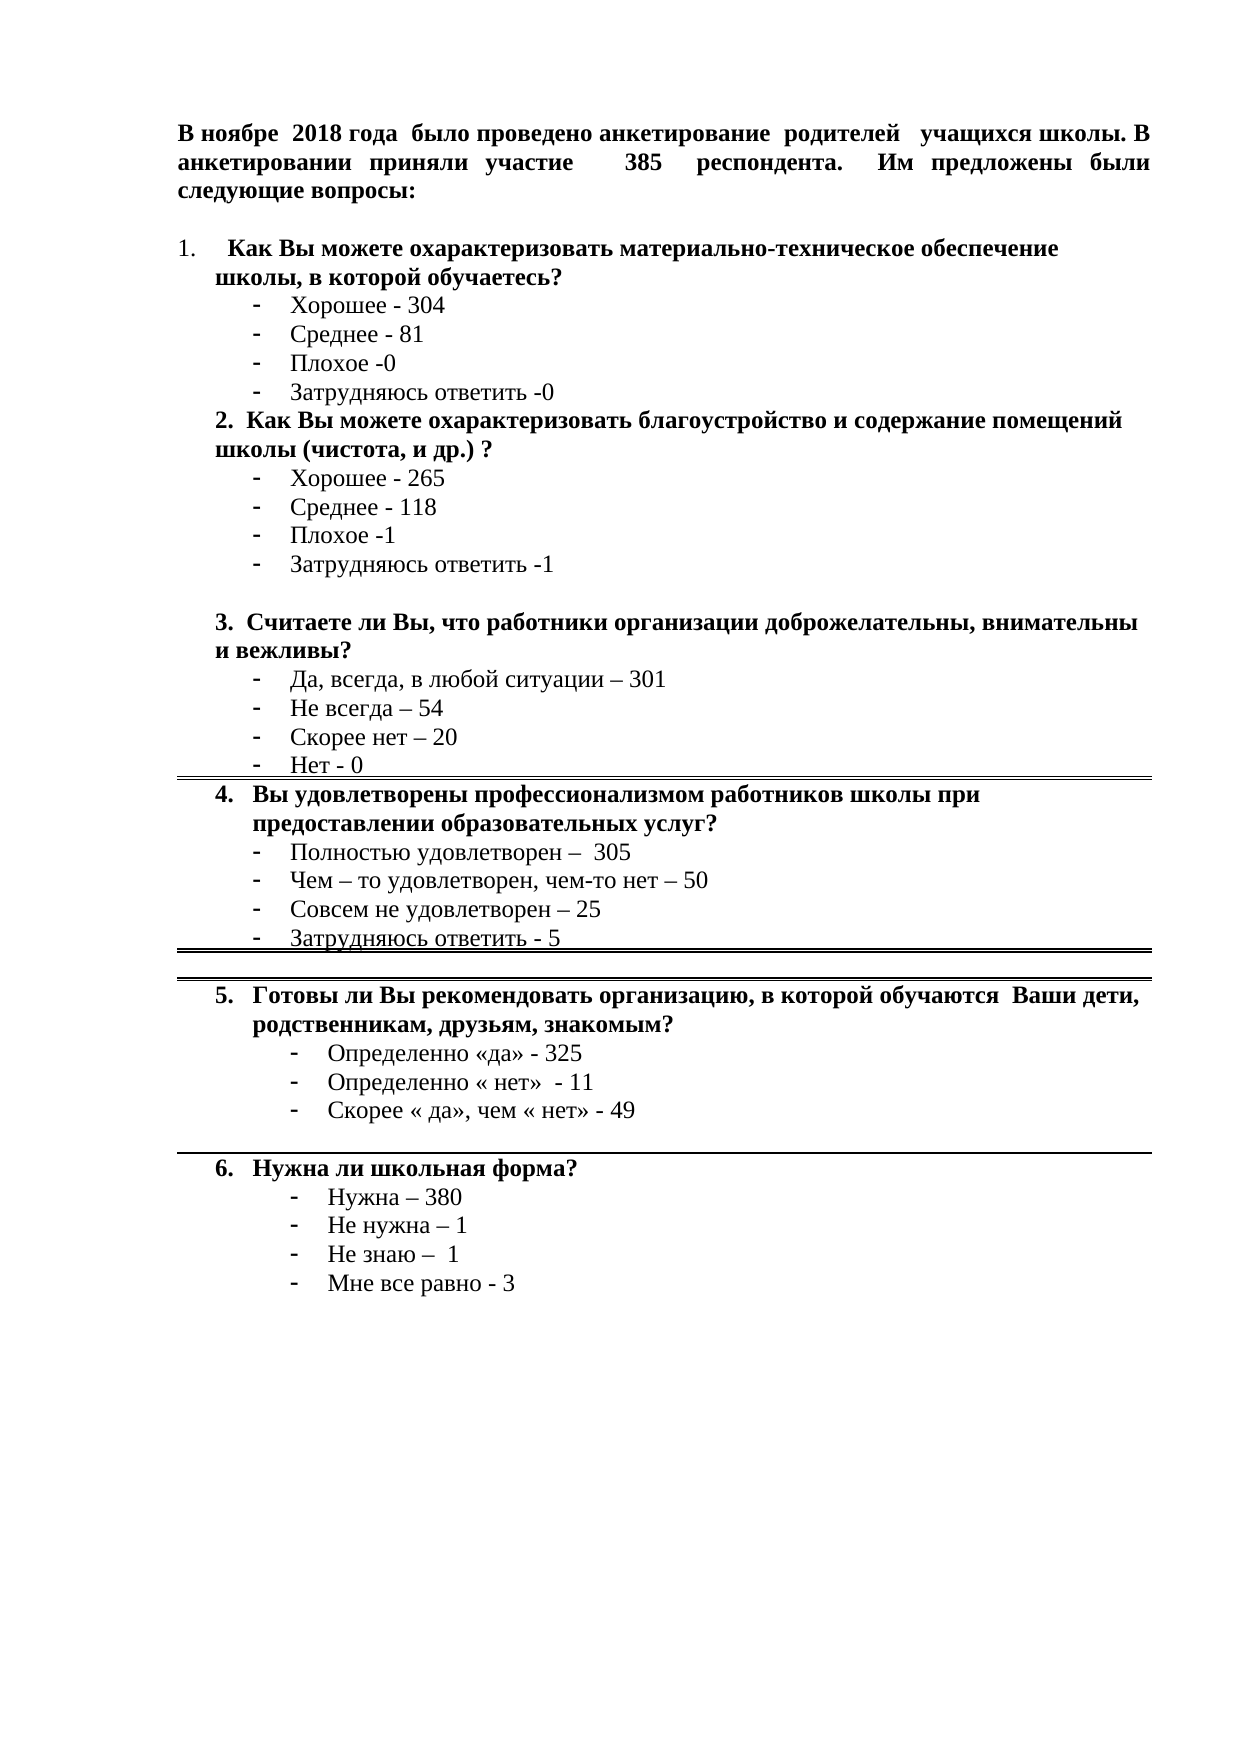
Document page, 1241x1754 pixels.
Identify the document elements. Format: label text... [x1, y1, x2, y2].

list Нет - 0 [252, 751, 1152, 776]
list Среднее - 118 [252, 492, 1152, 521]
list Определенно « нет» - 11 [290, 1067, 1152, 1096]
list Не знаю – 1 [290, 1239, 1152, 1268]
text В ноябре 2018 года было проведено анкетирование родителей учащихся школы. В анкетировании приняли участие 385 респондента. Им предложены были следующие вопросы: [177, 118, 1152, 204]
list Скорее « да», чем « нет» - 49 [290, 1096, 1152, 1124]
list Определенно «да» - 325 [290, 1038, 1152, 1067]
list Как Вы можете охарактеризовать материально-техническое обеспечение школы, в которой обучаетесь? [177, 233, 1152, 291]
list Хорошее - 265 [252, 463, 1152, 492]
list Хорошее - 304 [252, 291, 1152, 319]
list Готовы ли Вы рекомендовать организацию, в которой обучаются Ваши дети, родственникам, друзьям, знакомым? [215, 981, 1152, 1038]
list Мне все равно - 3 [290, 1268, 1152, 1297]
list Затрудняюсь ответить -1 [252, 549, 1152, 578]
list Плохое -1 [252, 521, 1152, 549]
list Среднее - 81 [252, 319, 1152, 348]
list Плохое -0 [252, 348, 1152, 377]
list Скорее нет – 20 [252, 722, 1152, 751]
list Не всегда – 54 [252, 693, 1152, 722]
list Нужна ли школьная форма? [215, 1154, 1152, 1182]
list Полностью удовлетворен – 305 [252, 837, 1152, 866]
list Затрудняюсь ответить - 5 [252, 923, 1152, 948]
list Чем – то удовлетворен, чем-то нет – 50 [252, 866, 1152, 894]
list Затрудняюсь ответить -0 [252, 377, 1152, 406]
list Нужна – 380 [290, 1182, 1152, 1211]
list Вы удовлетворены профессионализмом работников школы при предоставлении образовательных услуг? [215, 780, 1152, 837]
list Совсем не удовлетворен – 25 [252, 894, 1152, 923]
list Да, всегда, в любой ситуации – 301 [252, 664, 1152, 693]
list 3. Считаете ли Вы, что работники организации доброжелательны, внимательны и вежливы? [215, 607, 1152, 664]
list 2. Как Вы можете охарактеризовать благоустройство и содержание помещений школы (чистота, и др.) ? [215, 406, 1152, 463]
list Не нужна – 1 [290, 1211, 1152, 1239]
